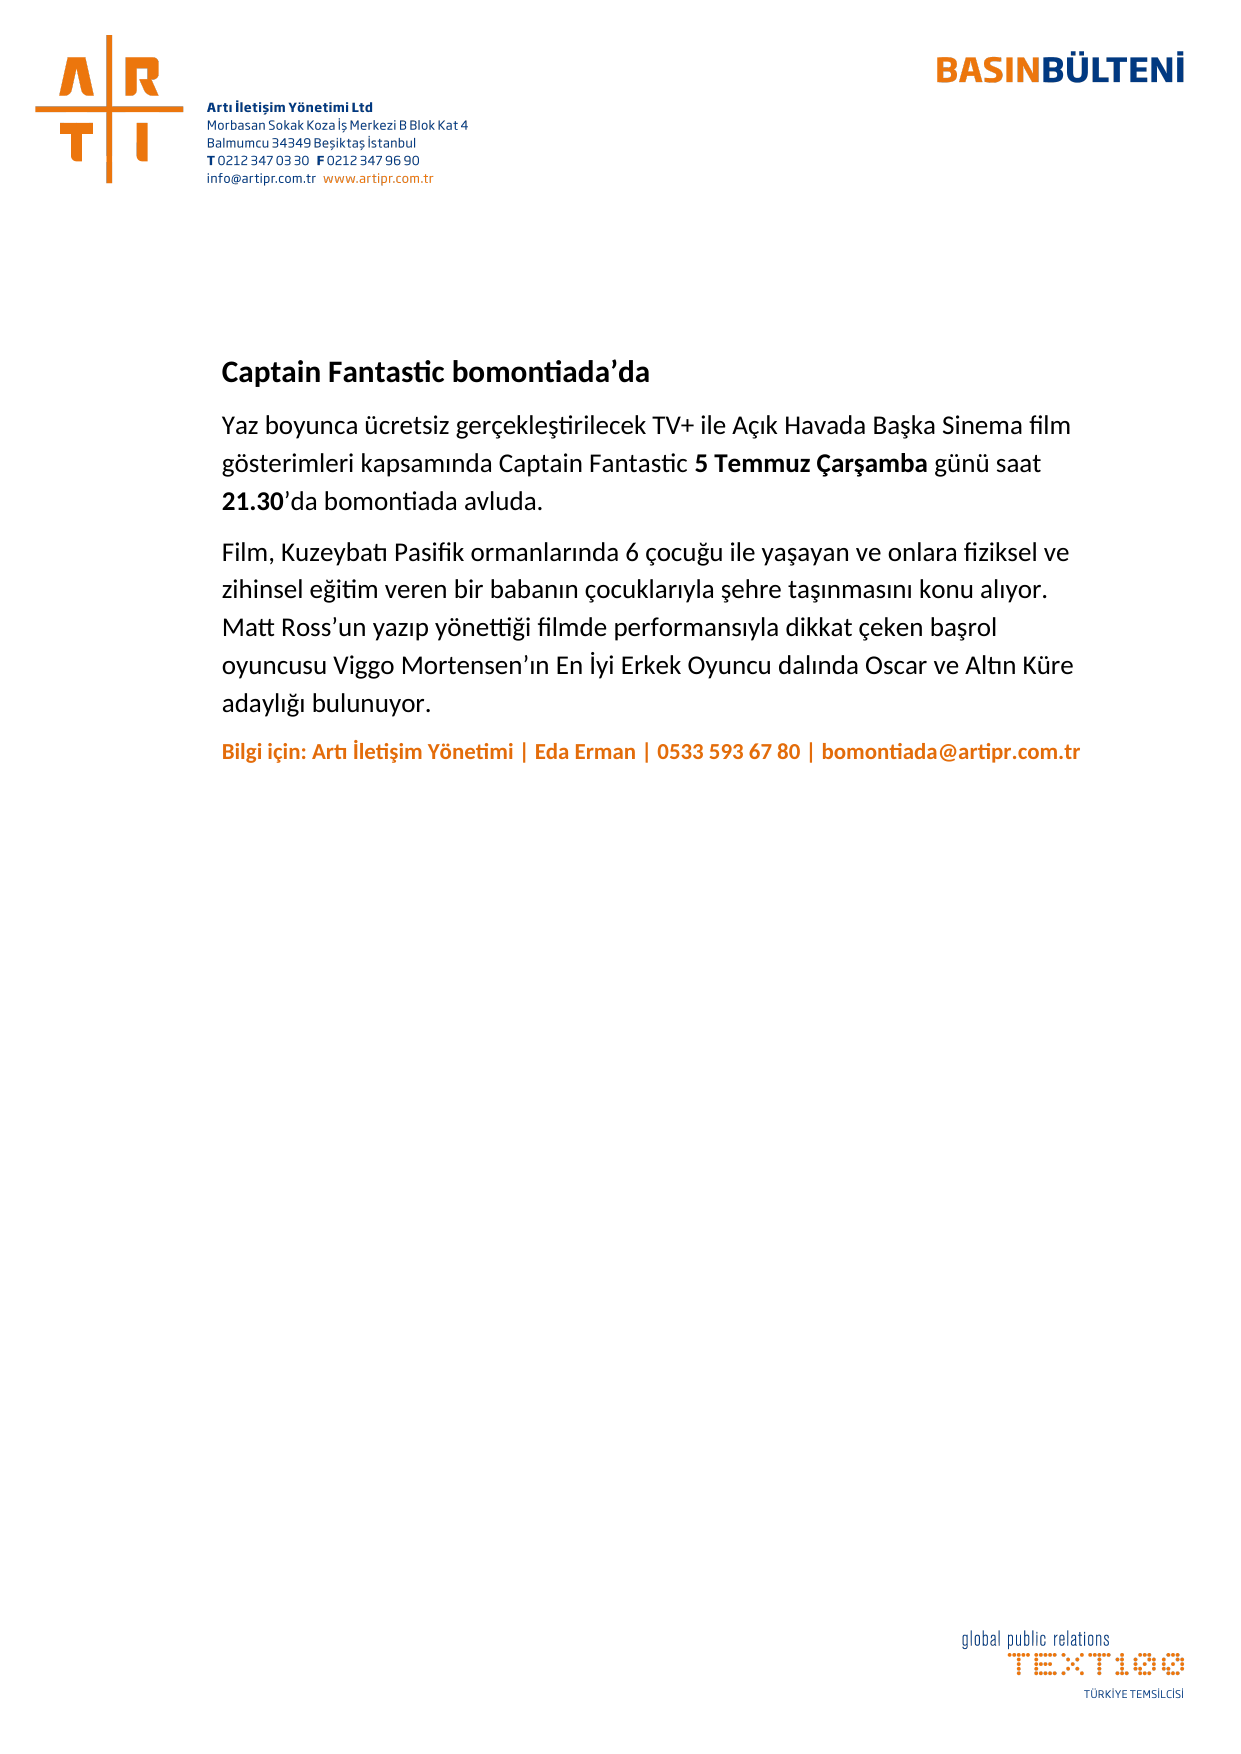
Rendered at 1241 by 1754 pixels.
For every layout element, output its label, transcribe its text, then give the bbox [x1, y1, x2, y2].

text Bilgi için: Artı İletişim Yönetimi | Eda Erman | 0533 593 67 80 | bomontiada@artipr.com.tr [222, 737, 1093, 765]
picture [35, 35, 1186, 1701]
text Captain Fantastic bomontiada’da [222, 352, 1093, 390]
text Film, Kuzeybatı Pasifik ormanlarında 6 çocuğu ile yaşayan ve onlara fiziksel ve zihinsel eğitim veren bir babanın çocuklarıyla şehre taşınmasını konu alıyor. Matt Ross’un yazıp yönettiği filmde performansıyla dikkat çeken başrol oyuncusu Viggo Mortensen’ın En İyi Erkek Oyuncu dalında Oscar ve Altın Küre adaylığı bulunuyor. [222, 535, 1093, 719]
text Yaz boyunca ücretsiz gerçekleştirilecek TV+ ile Açık Havada Başka Sinema film gösterimleri kapsamında Captain Fantastic 5 Temmuz Çarşamba günü saat 21.30’da bomontiada avluda. [222, 408, 1093, 517]
